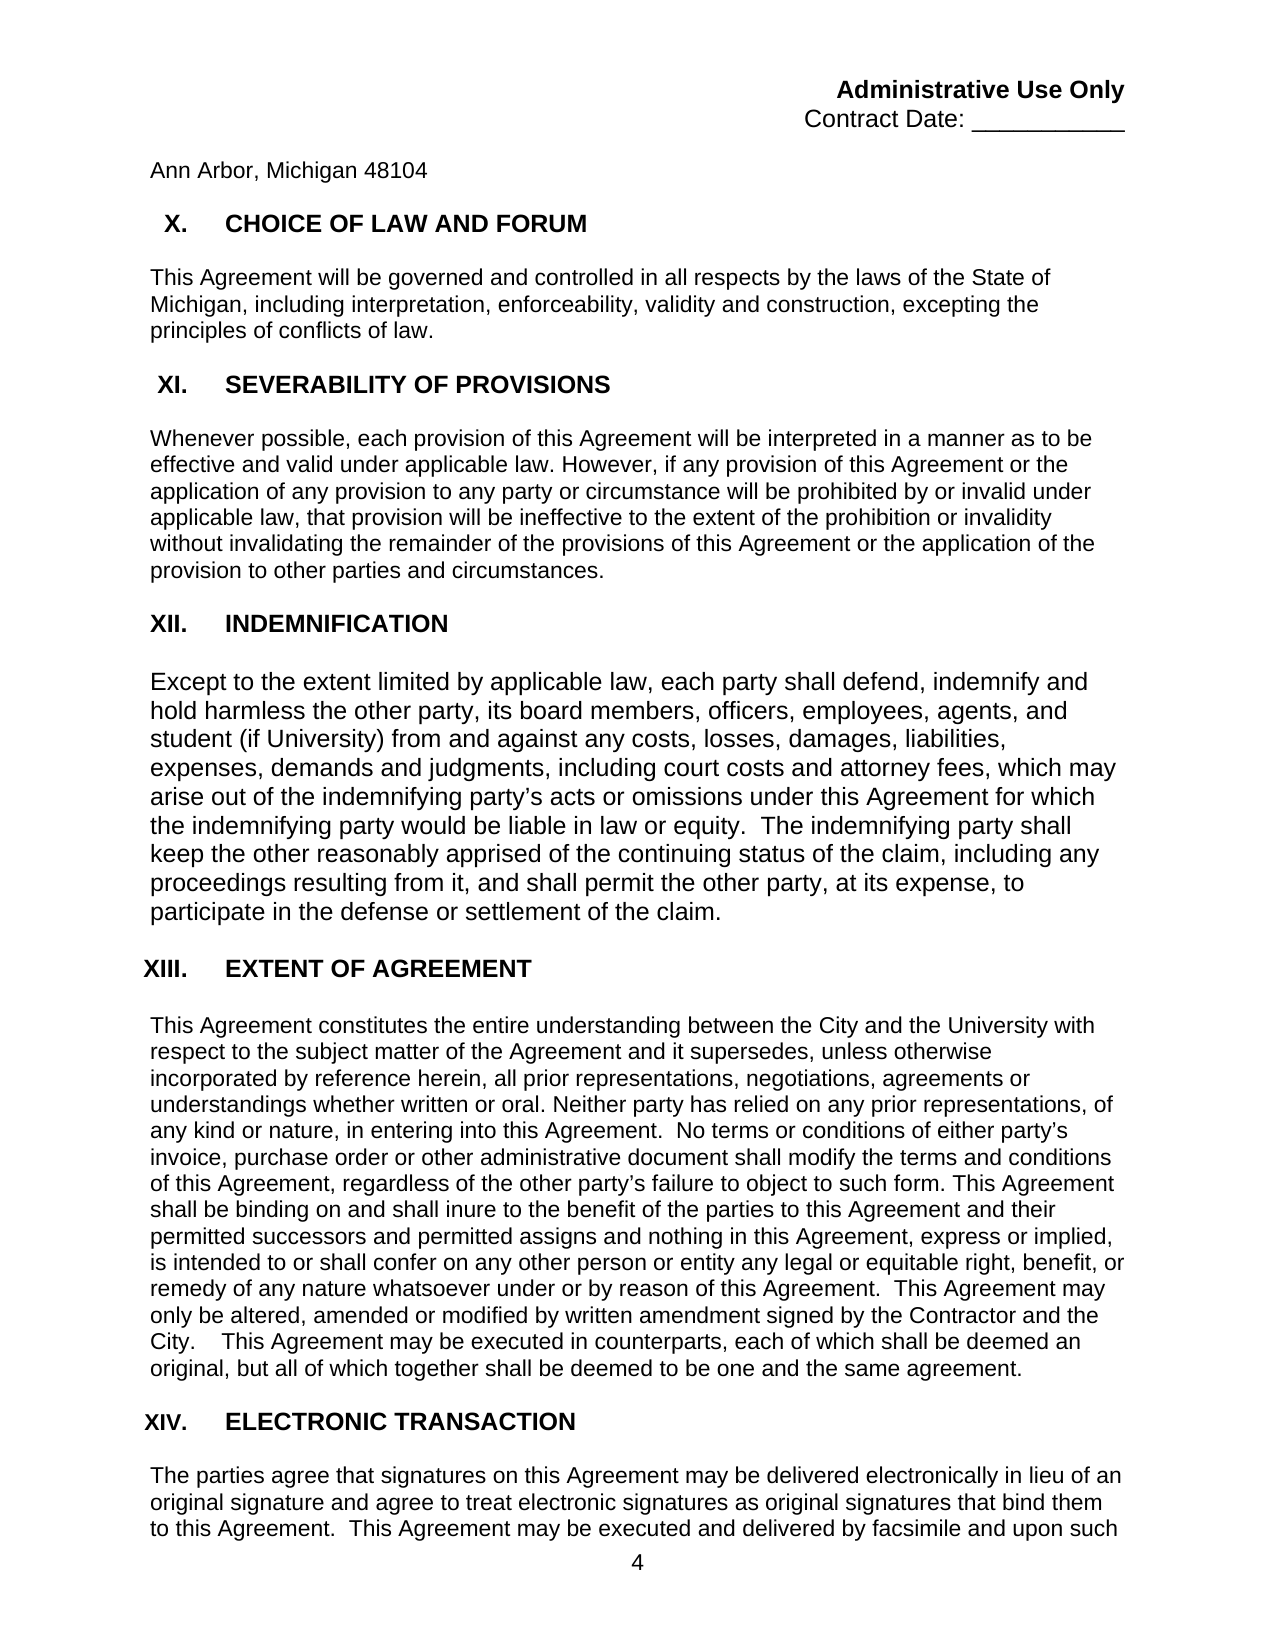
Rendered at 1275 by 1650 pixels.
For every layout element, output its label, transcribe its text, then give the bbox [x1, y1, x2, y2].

list CHOICE OF LAW AND FORUM [187, 209, 1125, 238]
list SEVERABILITY OF PROVISIONS [187, 370, 1125, 398]
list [150, 1462, 1125, 1541]
list INDEMNIFICATION [187, 609, 1125, 638]
list Whenever possible, each provision of this Agreement will be interpreted in a manner as to be effective and valid under applicable law. However, if any provision of this Agreement or the application of any provision to any party or circumstance will be prohibited by or invalid under applicable law, that provision will be ineffective to the extent of the prohibition or invalidity without invalidating the remainder of the provisions of this Agreement or the application of the provision to other parties and circumstances. [150, 425, 1125, 583]
list This Agreement will be governed and controlled in all respects by the laws of the State of Michigan, including interpretation, enforceability, validity and construction, excepting the principles of conflicts of law. [150, 264, 1125, 343]
list Ann Arbor, Michigan 48104 [150, 157, 1125, 183]
list EXTENT OF AGREEMENT [187, 954, 1125, 983]
list ELECTRONIC TRANSACTION [187, 1407, 1125, 1436]
list This Agreement constitutes the entire understanding between the City and the University with respect to the subject matter of the Agreement and it supersedes, unless otherwise incorporated by reference herein, all prior representations, negotiations, agreements or understandings whether written or oral. Neither party has relied on any prior representations, of any kind or nature, in entering into this Agreement. No terms or conditions of either party’s invoice, purchase order or other administrative document shall modify the terms and conditions of this Agreement, regardless of the other party’s failure to object to such form. This Agreement shall be binding on and shall inure to the benefit of the parties to this Agreement and their permitted successors and permitted assigns and nothing in this Agreement, express or implied, is intended to or shall confer on any other person or entity any legal or equitable right, benefit, or remedy of any nature whatsoever under or by reason of this Agreement. This Agreement may only be altered, amended or modified by written amendment signed by the Contractor and the City. This Agreement may be executed in counterparts, each of which shall be deemed an original, but all of which together shall be deemed to be one and the same agreement. [150, 1012, 1125, 1381]
text Except to the extent limited by applicable law, each party shall defend, indemnify and hold harmless the other party, its board members, officers, employees, agents, and student (if University) from and against any costs, losses, damages, liabilities, expenses, demands and judgments, including court costs and attorney fees, which may arise out of the indemnifying party’s acts or omissions under this Agreement for which the indemnifying party would be liable in law or equity. The indemnifying party shall keep the other reasonably apprised of the continuing status of the claim, including any proceedings resulting from it, and shall permit the other party, at its expense, to participate in the defense or settlement of the claim. [150, 667, 1125, 926]
